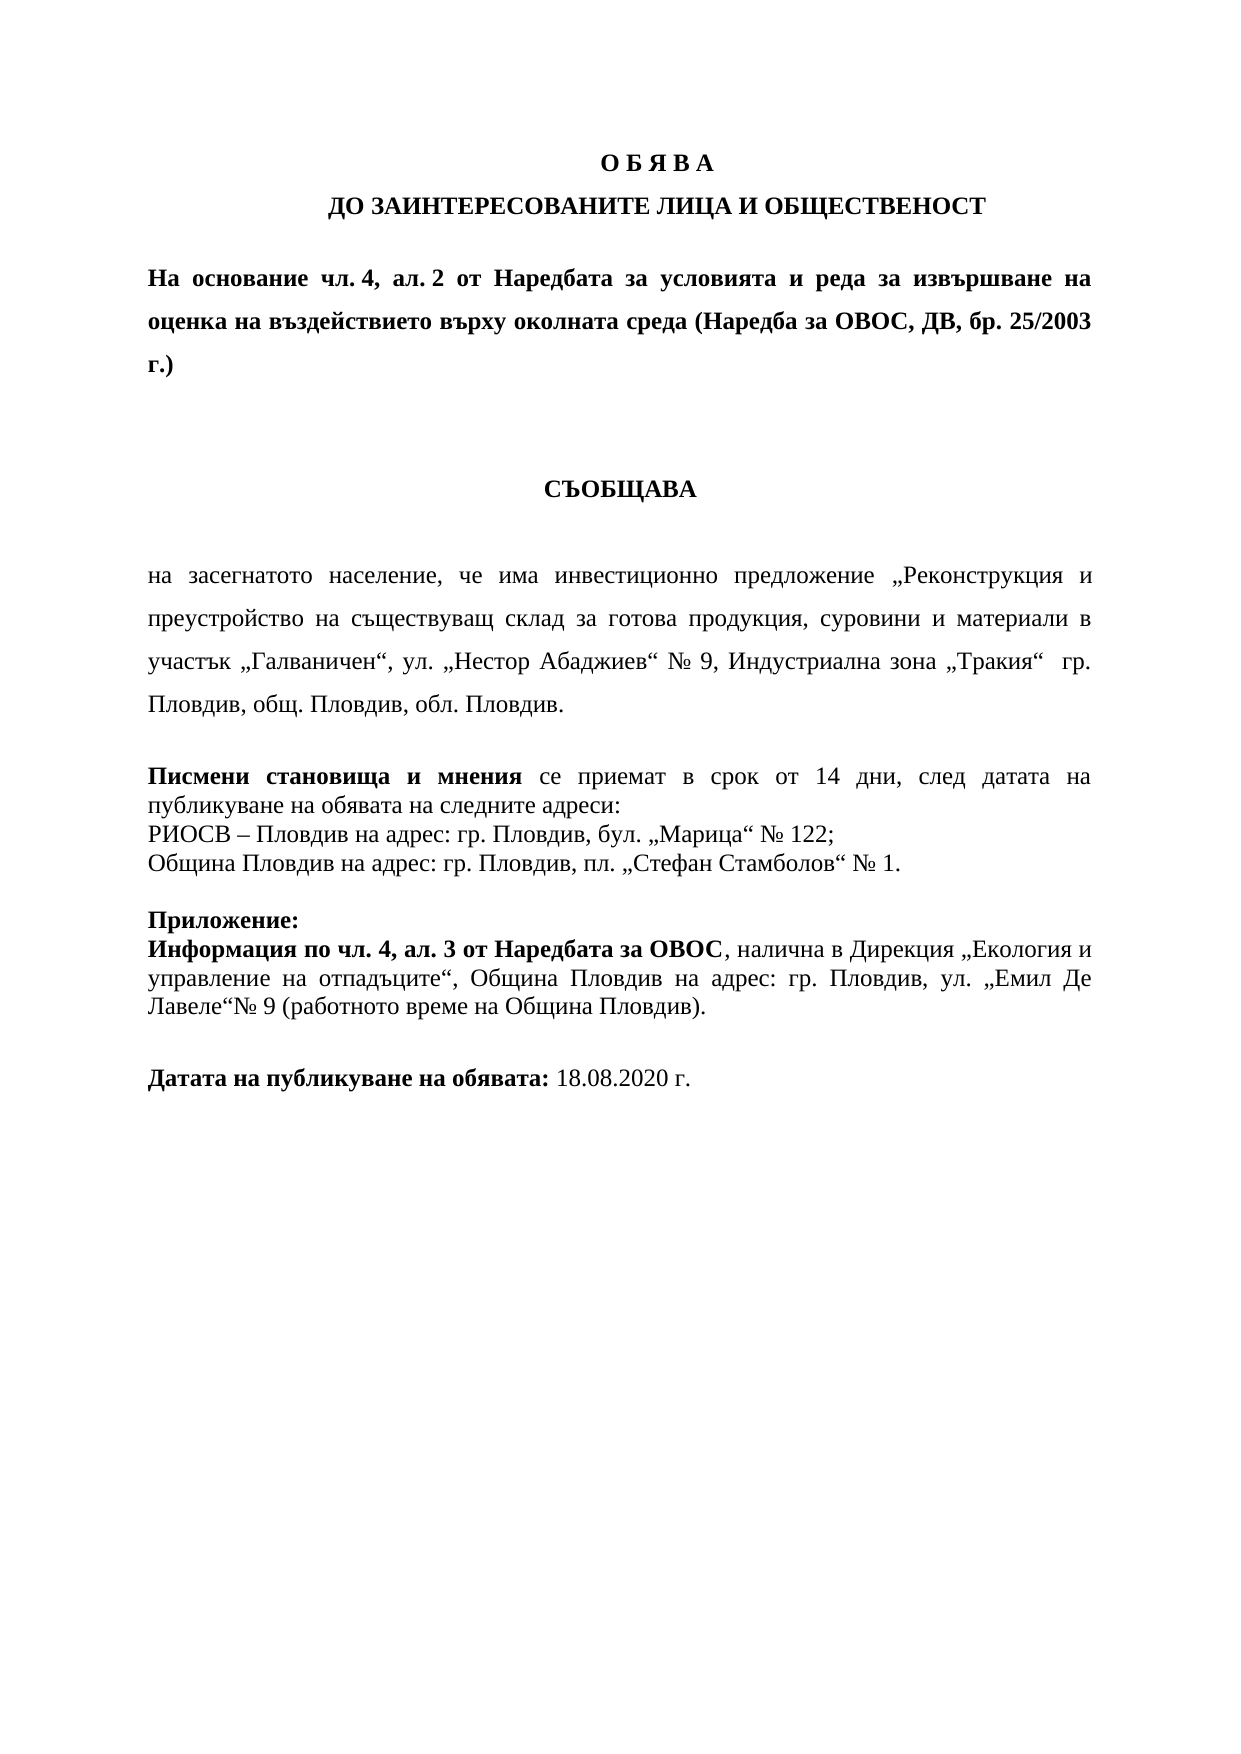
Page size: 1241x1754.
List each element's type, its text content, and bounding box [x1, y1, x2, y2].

text РИОСВ – Пловдив на адрес: гр. Пловдив, бул. „Марица“ № 122; [148, 819, 1093, 848]
text Информация по чл. 4, ал. 3 от Наредбата за ОВОС, налична в Дирекция „Екология и управление на отпадъците“, Община Пловдив на адрес: гр. Пловдив, ул. „Емил Де Лавеле“№ 9 (работното време на Община Пловдив). [148, 934, 1093, 1020]
text Датата на публикуване на обявата: 18.08.2020 г. [148, 1063, 1093, 1092]
text О Б Я В А [148, 148, 1093, 176]
text на засегнатото население, че има инвестиционно предложение „Реконструкция и преустройство на съществуващ склад за готова продукция, суровини и материали в участък „Галваничен“, ул. „Нестор Абаджиев“ № 9, Индустриална зона „Тракия“ гр. Пловдив, общ. Пловдив, обл. Пловдив. [148, 560, 1093, 718]
text На основание чл. 4, ал. 2 от Наредбата за условията и реда за извършване на оценка на въздействието върху околната среда (Наредба за ОВОС, ДВ, бр. 25/2003 г.) [148, 263, 1093, 378]
text Приложение: [148, 905, 1093, 934]
text Община Пловдив на адрес: гр. Пловдив, пл. „Стефан Стамболов“ № 1. [148, 848, 1093, 876]
text ДО ЗАИНТЕРЕСОВАНИТЕ ЛИЦА И ОБЩЕСТВЕНОСТ [148, 191, 1093, 219]
text СЪОБЩАВА [148, 474, 1093, 503]
text Писмени становища и мнения се приемат в срок от 14 дни, след датата на публикуване на обявата на следните адреси: [148, 761, 1093, 819]
